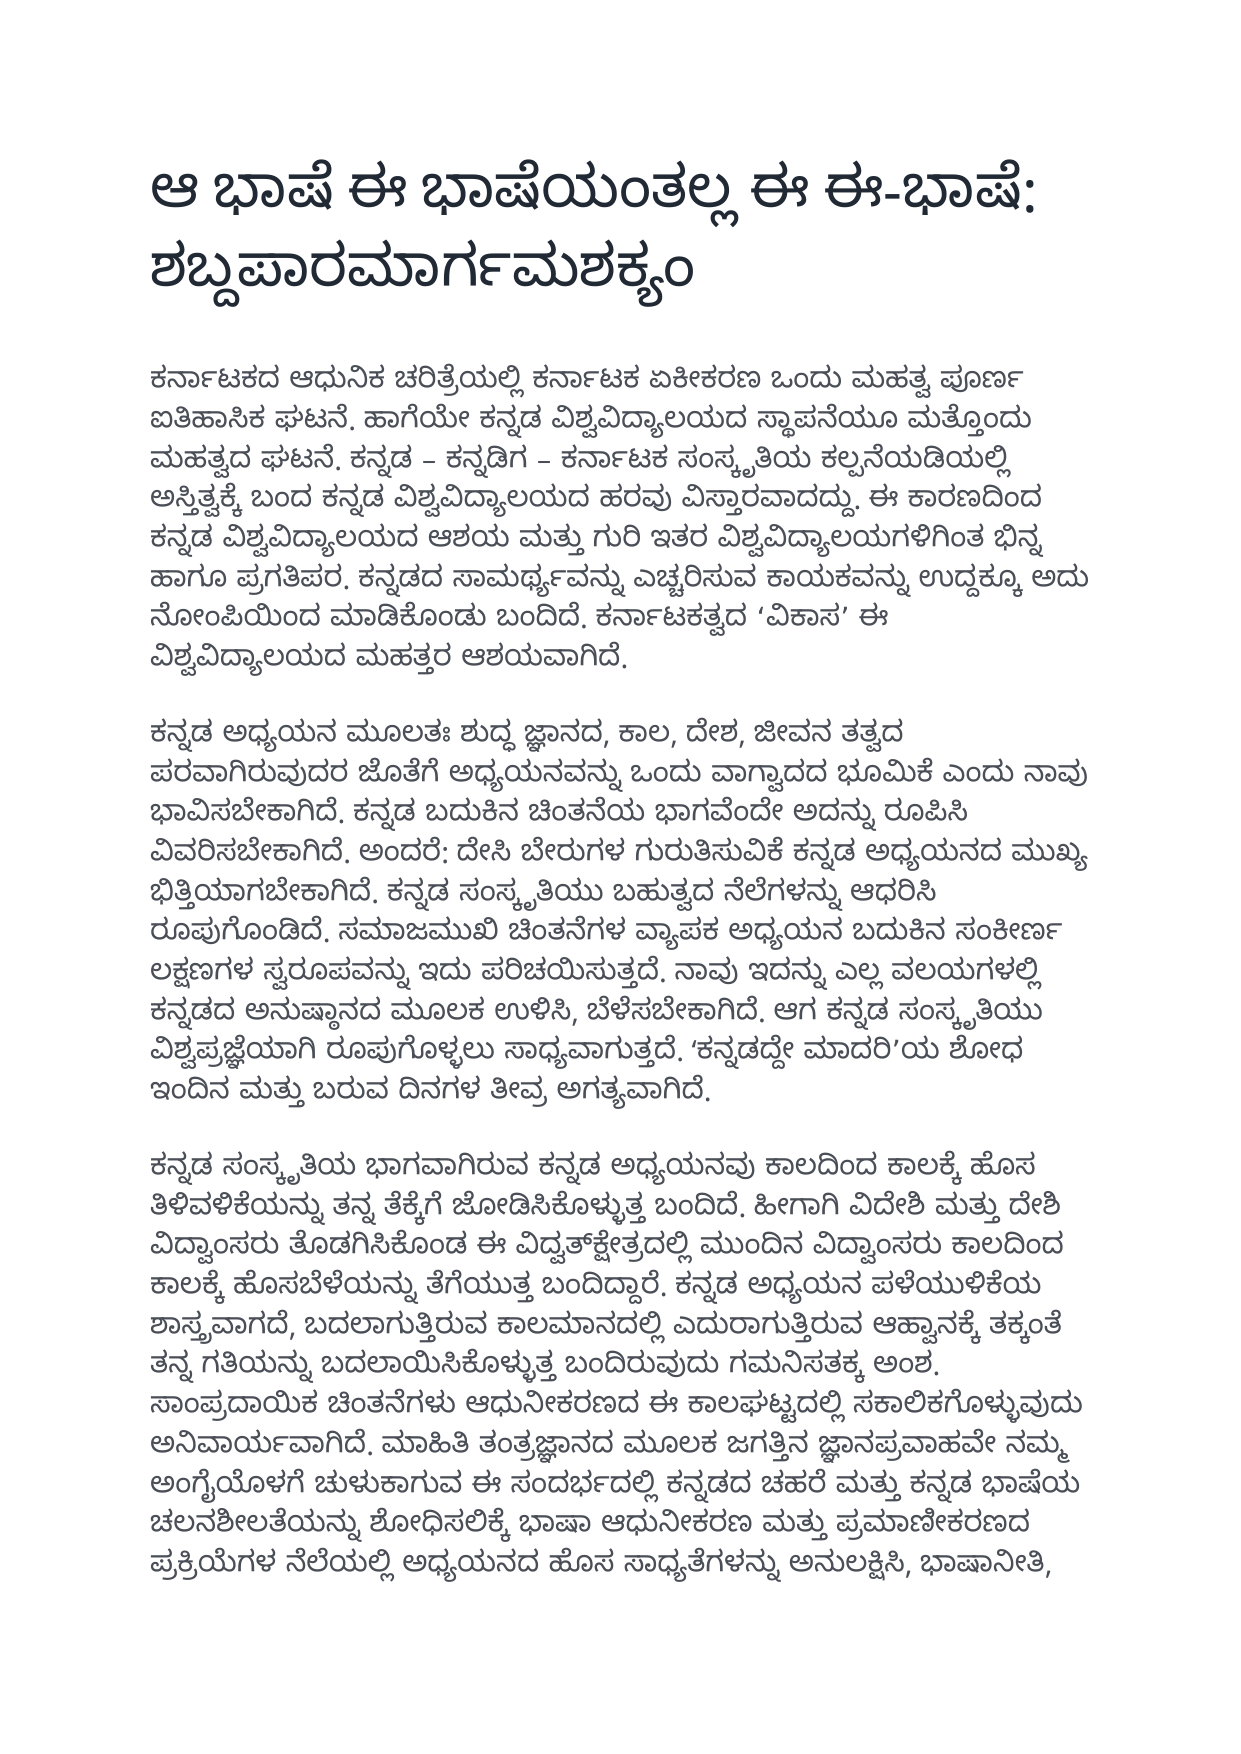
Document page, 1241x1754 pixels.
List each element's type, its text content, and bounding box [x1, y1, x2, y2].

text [150, 1146, 1090, 1583]
text ಕನ್ನಡ ಅಧ್ಯಯನ ಮೂಲತಃ ಶುದ್ಧ ಜ್ಞಾನದ, ಕಾಲ, ದೇಶ, ಜೀವನ ತತ್ವದ ಪರವಾಗಿರುವುದರ ಜೊತೆಗೆ ಅಧ್ಯಯನವನ್ನು ಒಂದು ವಾಗ್ವಾದದ ಭೂಮಿಕೆ ಎಂದು ನಾವು ಭಾವಿಸಬೇಕಾಗಿದೆ. ಕನ್ನಡ ಬದುಕಿನ ಚಿಂತನೆಯ ಭಾಗವೆಂದೇ ಅದನ್ನು ರೂಪಿಸಿ ವಿವರಿಸಬೇಕಾಗಿದೆ. ಅಂದರೆ: ದೇಸಿ ಬೇರುಗಳ ಗುರುತಿಸುವಿಕೆ ಕನ್ನಡ ಅಧ್ಯಯನದ ಮುಖ್ಯ ಭಿತ್ತಿಯಾಗಬೇಕಾಗಿದೆ. ಕನ್ನಡ ಸಂಸ್ಕೃತಿಯು ಬಹುತ್ವದ ನೆಲೆಗಳನ್ನು ಆಧರಿಸಿ ರೂಪುಗೊಂಡಿದೆ. ಸಮಾಜಮುಖಿ ಚಿಂತನೆಗಳ ವ್ಯಾಪಕ ಅಧ್ಯಯನ ಬದುಕಿನ ಸಂಕೀರ್ಣ ಲಕ್ಷಣಗಳ ಸ್ವರೂಪವನ್ನು ಇದು ಪರಿಚಯಿಸುತ್ತದೆ. ನಾವು ಇದನ್ನು ಎಲ್ಲ ವಲಯಗಳಲ್ಲಿ ಕನ್ನಡದ ಅನುಷ್ಠಾನದ ಮೂಲಕ ಉಳಿಸಿ, ಬೆಳೆಸಬೇಕಾಗಿದೆ. ಆಗ ಕನ್ನಡ ಸಂಸ್ಕೃತಿಯು ವಿಶ್ವಪ್ರಜ್ಞೆಯಾಗಿ ರೂಪುಗೊಳ್ಳಲು ಸಾಧ್ಯವಾಗುತ್ತದೆ. ‘ಕನ್ನಡದ್ದೇ ಮಾದರಿ’ಯ ಶೋಧ ಇಂದಿನ ಮತ್ತು ಬರುವ ದಿನಗಳ ತೀವ್ರ ಅಗತ್ಯವಾಗಿದೆ. [150, 713, 1090, 1110]
text ಆ ಭಾಷೆ ಈ ಭಾಷೆಯಂತಲ್ಲ ಈ ಈ-ಭಾಷೆ: ಶಬ್ದಪಾರಮಾರ್ಗಮಶಕ್ಯಂ [150, 150, 1090, 309]
text ಕರ್ನಾಟಕದ ಆಧುನಿಕ ಚರಿತ್ರೆಯಲ್ಲಿ ಕರ್ನಾಟಕ ಏಕೀಕರಣ ಒಂದು ಮಹತ್ವ ಪೂರ್ಣ ಐತಿಹಾಸಿಕ ಘಟನೆ. ಹಾಗೆಯೇ ಕನ್ನಡ ವಿಶ್ವವಿದ್ಯಾಲಯದ ಸ್ಥಾಪನೆಯೂ ಮತ್ತೊಂದು ಮಹತ್ವದ ಘಟನೆ. ಕನ್ನಡ – ಕನ್ನಡಿಗ – ಕರ್ನಾಟಕ ಸಂಸ್ಕೃತಿಯ ಕಲ್ಪನೆಯಡಿಯಲ್ಲಿ ಅಸ್ತಿತ್ವಕ್ಕೆ ಬಂದ ಕನ್ನಡ ವಿಶ್ವವಿದ್ಯಾಲಯದ ಹರವು ವಿಸ್ತಾರವಾದದ್ದು. ಈ ಕಾರಣದಿಂದ ಕನ್ನಡ ವಿಶ್ವವಿದ್ಯಾಲಯದ ಆಶಯ ಮತ್ತು ಗುರಿ ಇತರ ವಿಶ್ವವಿದ್ಯಾಲಯಗಳಿಗಿಂತ ಭಿನ್ನ ಹಾಗೂ ಪ್ರಗತಿಪರ. ಕನ್ನಡದ ಸಾಮರ್ಥ್ಯವನ್ನು ಎಚ್ಚರಿಸುವ ಕಾಯಕವನ್ನು ಉದ್ದಕ್ಕೂ ಅದು ನೋಂಪಿಯಿಂದ ಮಾಡಿಕೊಂಡು ಬಂದಿದೆ. ಕರ್ನಾಟಕತ್ವದ ‘ವಿಕಾಸ’ ಈ ವಿಶ್ವವಿದ್ಯಾಲಯದ ಮಹತ್ತರ ಆಶಯವಾಗಿದೆ. [150, 359, 1090, 677]
